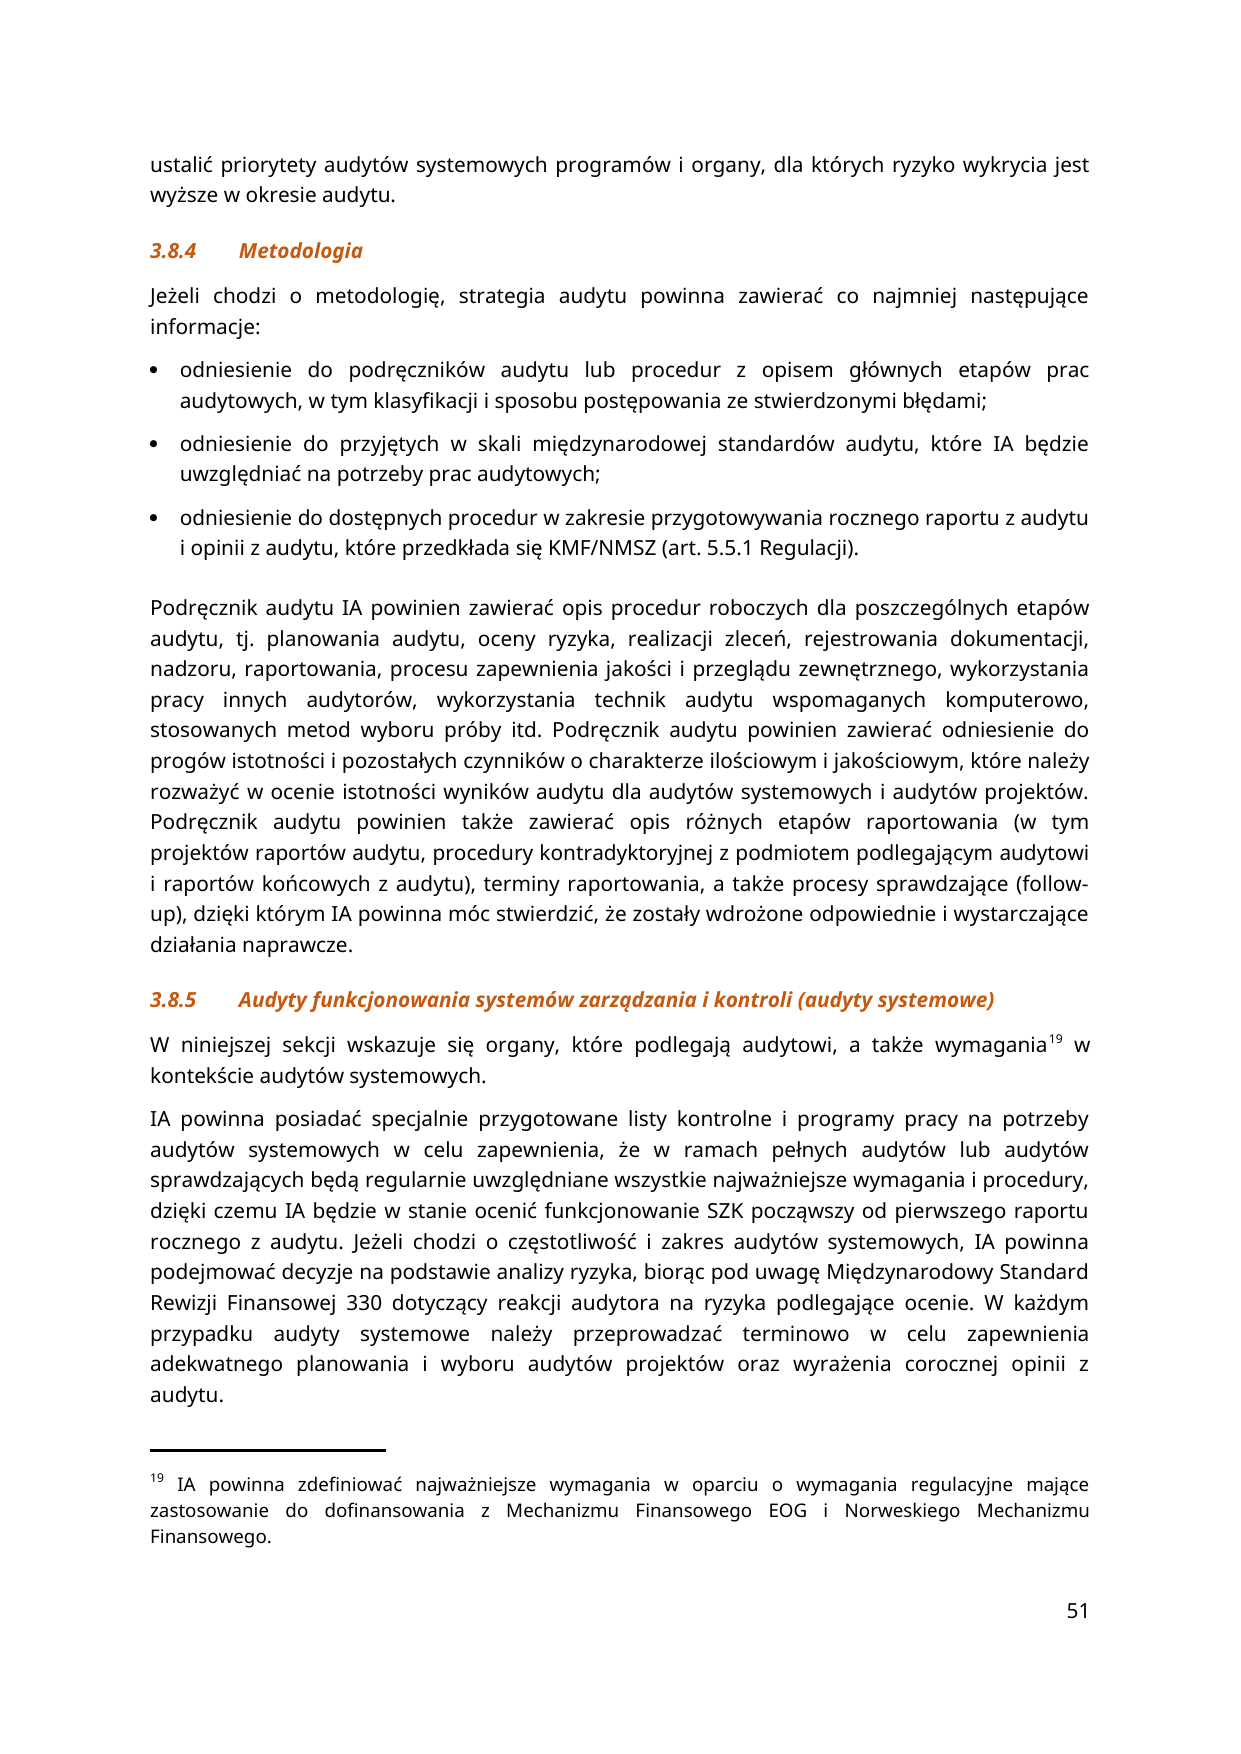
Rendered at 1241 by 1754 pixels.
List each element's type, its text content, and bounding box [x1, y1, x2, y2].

text W niniejszej sekcji wskazuje się organy, które podlegają audytowi, a także wymagania w kontekście audytów systemowych. [150, 1031, 1090, 1090]
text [150, 150, 1090, 209]
text Jeżeli chodzi o metodologię, strategia audytu powinna zawierać co najmniej następujące informacje: [150, 281, 1090, 340]
list odniesienie do podręczników audytu lub procedur z opisem głównych etapów prac audytowych, w tym klasyfikacji i sposobu postępowania ze stwierdzonymi błędami; [150, 355, 1090, 414]
subtitle Metodologia [150, 236, 1090, 265]
list odniesienie do przyjętych w skali międzynarodowej standardów audytu, które IA będzie uwzględniać na potrzeby prac audytowych; [150, 429, 1090, 488]
text IA powinna posiadać specjalnie przygotowane listy kontrolne i programy pracy na potrzeby audytów systemowych w celu zapewnienia, że w ramach pełnych audytów lub audytów sprawdzających będą regularnie uwzględniane wszystkie najważniejsze wymagania i procedury, dzięki czemu IA będzie w stanie ocenić funkcjonowanie SZK począwszy od pierwszego raportu rocznego z audytu. Jeżeli chodzi o częstotliwość i zakres audytów systemowych, IA powinna podejmować decyzje na podstawie analizy ryzyka, biorąc pod uwagę Międzynarodowy Standard Rewizji Finansowej 330 dotyczący reakcji audytora na ryzyka podlegające ocenie. W każdym przypadku audyty systemowe należy przeprowadzać terminowo w celu zapewnienia adekwatnego planowania i wyboru audytów projektów oraz wyrażenia corocznej opinii z audytu. [150, 1104, 1090, 1408]
list odniesienie do dostępnych procedur w zakresie przygotowywania rocznego raportu z audytu i opinii z audytu, które przedkłada się KMF/NMSZ (art. 5.5.1 Regulacji). [150, 503, 1090, 562]
text Podręcznik audytu IA powinien zawierać opis procedur roboczych dla poszczególnych etapów audytu, tj. planowania audytu, oceny ryzyka, realizacji zleceń, rejestrowania dokumentacji, nadzoru, raportowania, procesu zapewnienia jakości i przeglądu zewnętrznego, wykorzystania pracy innych audytorów, wykorzystania technik audytu wspomaganych komputerowo, stosowanych metod wyboru próby itd. Podręcznik audytu powinien zawierać odniesienie do progów istotności i pozostałych czynników o charakterze ilościowym i jakościowym, które należy rozważyć w ocenie istotności wyników audytu dla audytów systemowych i audytów projektów. Podręcznik audytu powinien także zawierać opis różnych etapów raportowania (w tym projektów raportów audytu, procedury kontradyktoryjnej z podmiotem podlegającym audytowi i raportów końcowych z audytu), terminy raportowania, a także procesy sprawdzające (follow-up), dzięki którym IA powinna móc stwierdzić, że zostały wdrożone odpowiednie i wystarczające działania naprawcze. [150, 593, 1090, 958]
subtitle Audyty funkcjonowania systemów zarządzania i kontroli (audyty systemowe) [150, 986, 1090, 1014]
